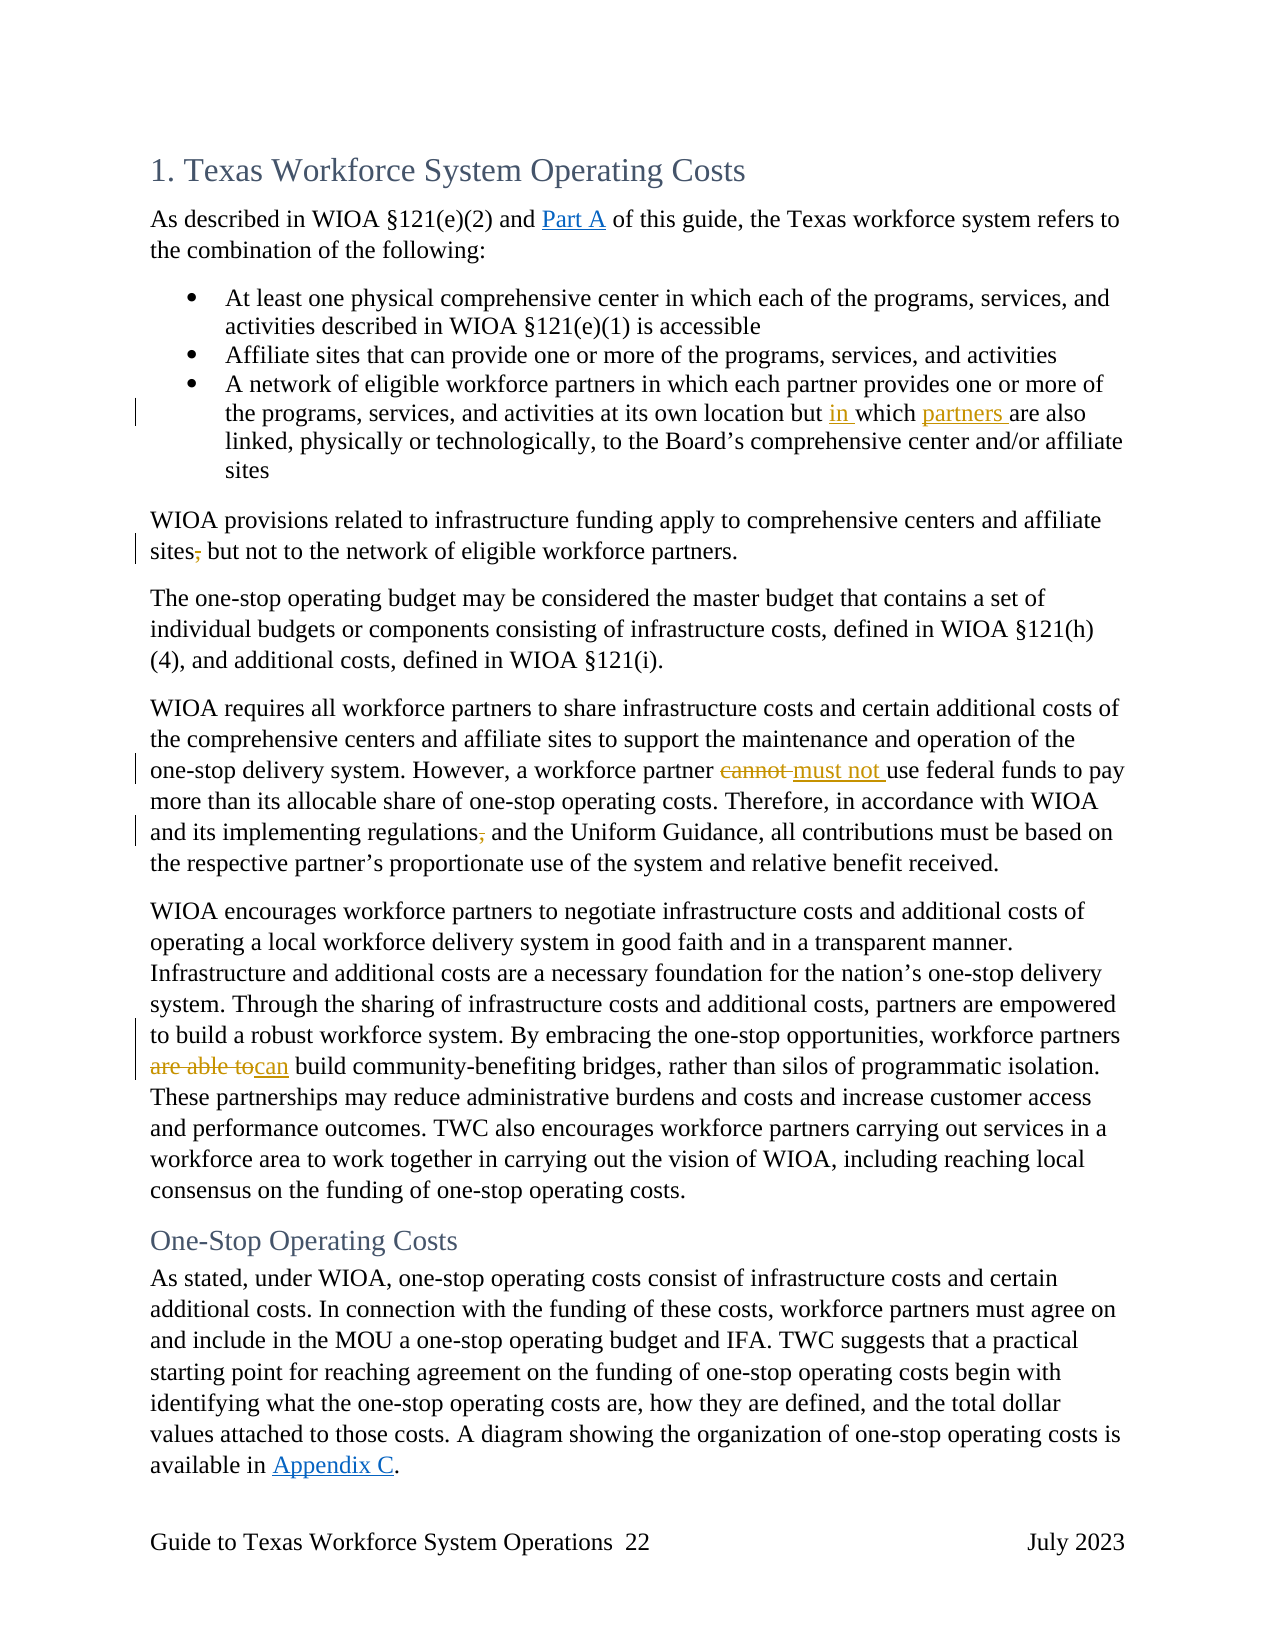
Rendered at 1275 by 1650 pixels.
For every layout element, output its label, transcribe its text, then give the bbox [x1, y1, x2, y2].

text WIOA provisions related to infrastructure funding apply to comprehensive centers and affiliate sites but not to the network of eligible workforce partners. [150, 505, 1125, 564]
list At least one physical comprehensive center in which each of the programs, services, and activities described in WIOA §121(e)(1) is accessible [187, 283, 1125, 340]
text As described in WIOA §121(e)(2) and Part A of this guide, the Texas workforce system refers to the combination of the following: [150, 204, 1125, 264]
text WIOA requires all workforce partners to share infrastructure costs and certain additional costs of the comprehensive centers and affiliate sites to support the maintenance and operation of the one-stop delivery system. However, a workforce partner use federal funds to pay more than its allocable share of one-stop operating costs. Therefore, in accordance with WIOA and its implementing regulations and the Uniform Guidance, all contributions must be based on the respective partner’s proportionate use of the system and relative benefit received. [150, 693, 1125, 877]
text As stated, under WIOA, one-stop operating costs consist of infrastructure costs and certain additional costs. In connection with the funding of these costs, workforce partners must agree on and include in the MOU a one-stop operating budget and IFA. TWC suggests that a practical starting point for reaching agreement on the funding of one-stop operating costs begin with identifying what the one-stop operating costs are, how they are defined, and the total dollar values attached to those costs. A diagram showing the organization of one-stop operating costs is available in Appendix C. [150, 1263, 1125, 1478]
list Affiliate sites that can provide one or more of the programs, services, and activities [187, 340, 1125, 369]
subtitle One-Stop Operating Costs [150, 1223, 1125, 1257]
text WIOA encourages workforce partners to negotiate infrastructure costs and additional costs of operating a local workforce delivery system in good faith and in a transparent manner. Infrastructure and additional costs are a necessary foundation for the nation’s one-stop delivery system. Through the sharing of infrastructure costs and additional costs, partners are empowered to build a robust workforce system. By embracing the one-stop opportunities, workforce partners build community-benefiting bridges, rather than silos of programmatic isolation. These partnerships may reduce administrative burdens and costs and increase customer access and performance outcomes. TWC also encourages workforce partners carrying out services in a workforce area to work together in carrying out the vision of WIOA, including reaching local consensus on the funding of one-stop operating costs. [150, 896, 1125, 1204]
subtitle 1. Texas Workforce System Operating Costs [150, 150, 1125, 188]
list A network of eligible workforce partners in which each partner provides one or more of the programs, services, and activities at its own location but which are also linked, physically or technologically, to the Board’s comprehensive center and/or affiliate sites [187, 369, 1125, 484]
text The one-stop operating budget may be considered the master budget that contains a set of individual budgets or components consisting of infrastructure costs, defined in WIOA §121(h)(4), and additional costs, defined in WIOA §121(i). [150, 583, 1125, 674]
